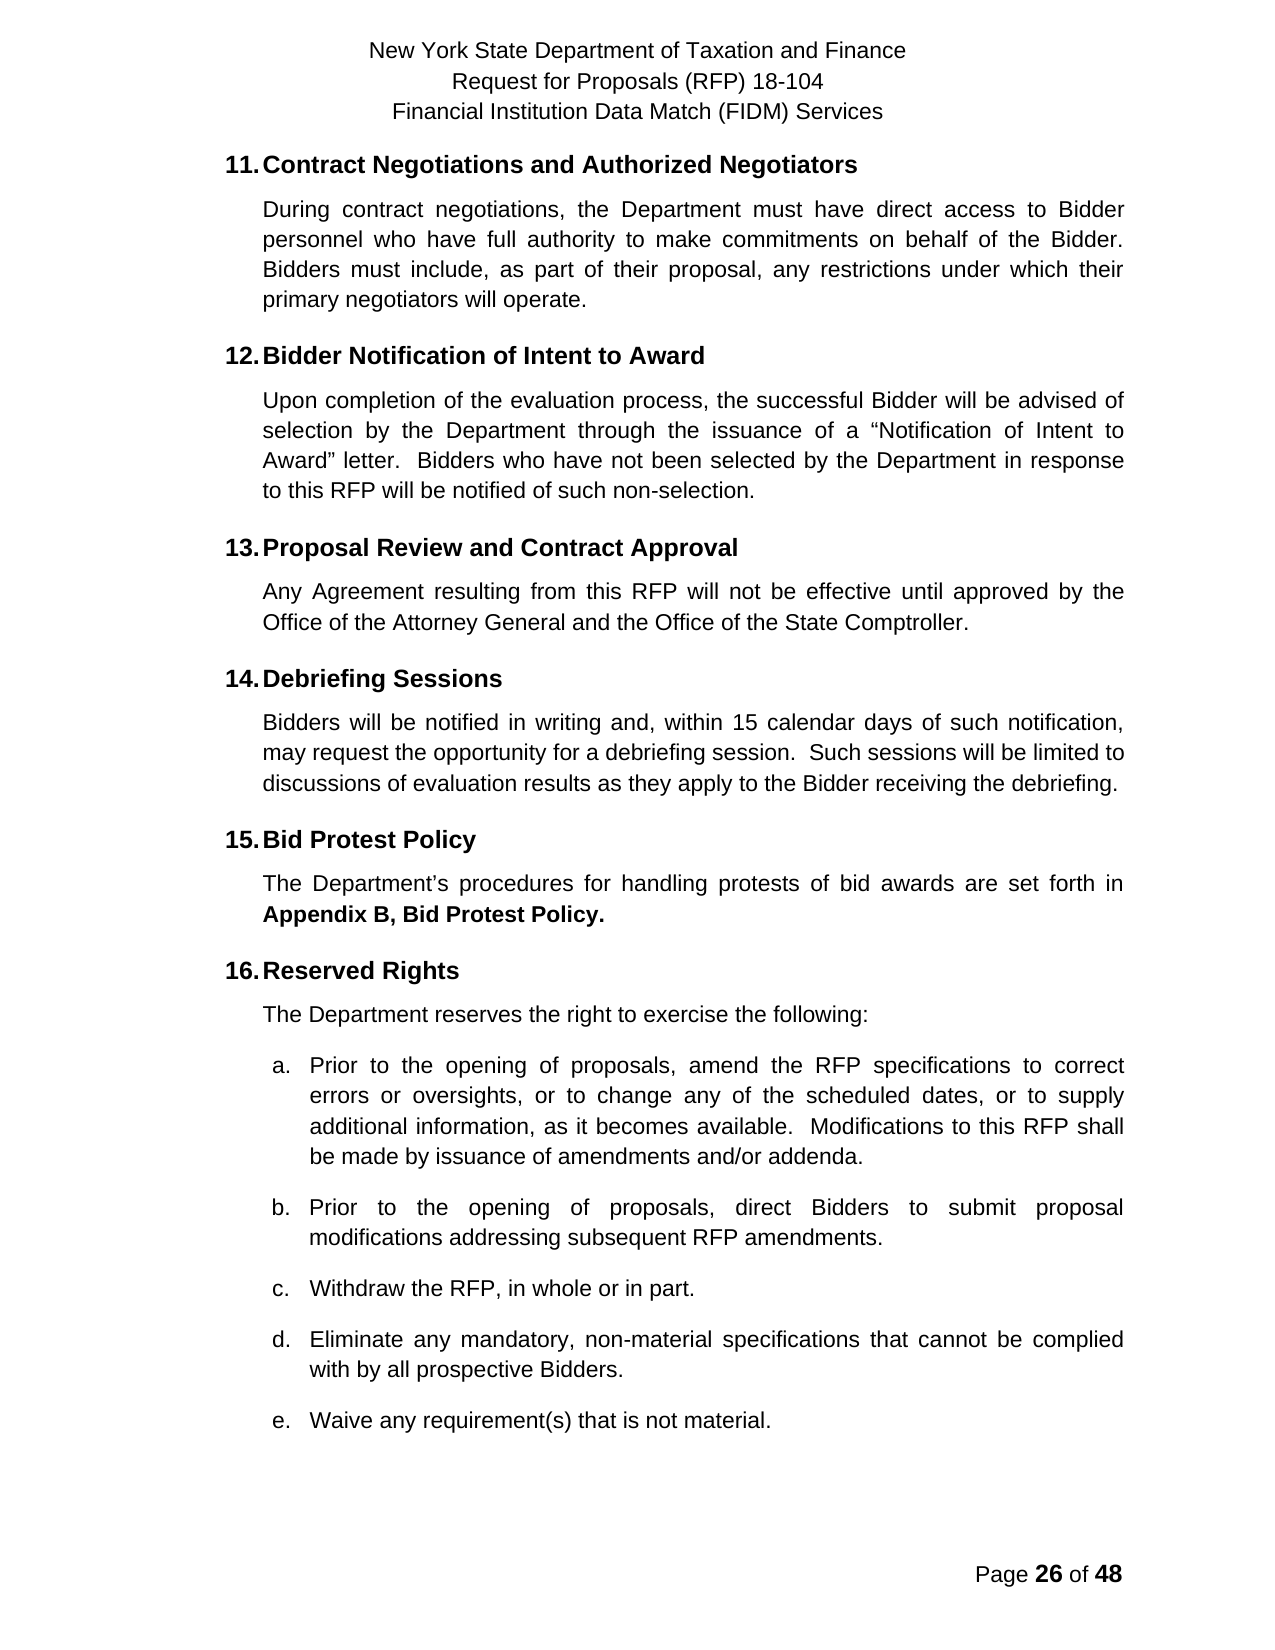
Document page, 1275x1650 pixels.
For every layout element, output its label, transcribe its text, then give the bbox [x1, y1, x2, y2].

text During contract negotiations, the Department must have direct access to Bidder personnel who have full authority to make commitments on behalf of the Bidder. Bidders must include, as part of their proposal, any restrictions under which their primary negotiators will operate. [262, 196, 1125, 312]
subtitle Bidder Notification of Intent to Award [225, 341, 1125, 370]
subtitle Proposal Review and Contract Approval [225, 533, 1125, 561]
list Eliminate any mandatory, non-material specifications that cannot be complied with by all prospective Bidders. [272, 1326, 1125, 1383]
text Bidders will be notified in writing and, within 15 calendar days of such notification, may request the opportunity for a debriefing session. Such sessions will be limited to discussions of evaluation results as they apply to the Bidder receiving the debriefing. [262, 709, 1125, 796]
subtitle Contract Negotiations and Authorized Negotiators [225, 150, 1125, 179]
text The Department’s procedures for handling protests of bid awards are set forth in Appendix B, Bid Protest Policy. [262, 870, 1125, 927]
list Prior to the opening of proposals, direct Bidders to submit proposal modifications addressing subsequent RFP amendments. [271, 1194, 1125, 1251]
list Prior to the opening of proposals, amend the RFP specifications to correct errors or oversights, or to change any of the scheduled dates, or to supply additional information, as it becomes available. Modifications to this RFP shall be made by issuance of amendments and/or addenda. [272, 1052, 1125, 1169]
text Upon completion of the evaluation process, the successful Bidder will be advised of selection by the Department through the issuance of a “Notification of Intent to Award” letter. Bidders who have not been selected by the Department in response to this RFP will be notified of such non-selection. [262, 387, 1125, 504]
subtitle Debriefing Sessions [225, 664, 1125, 692]
text The Department reserves the right to exercise the following: [262, 1001, 1125, 1028]
subtitle Bid Protest Policy [225, 825, 1125, 853]
list Waive any requirement(s) that is not material. [272, 1407, 1125, 1434]
text Any Agreement resulting from this RFP will not be effective until approved by the Office of the Attorney General and the Office of the State Comptroller. [262, 578, 1125, 635]
list Withdraw the RFP, in whole or in part. [272, 1275, 1125, 1302]
subtitle Reserved Rights [225, 956, 1125, 984]
